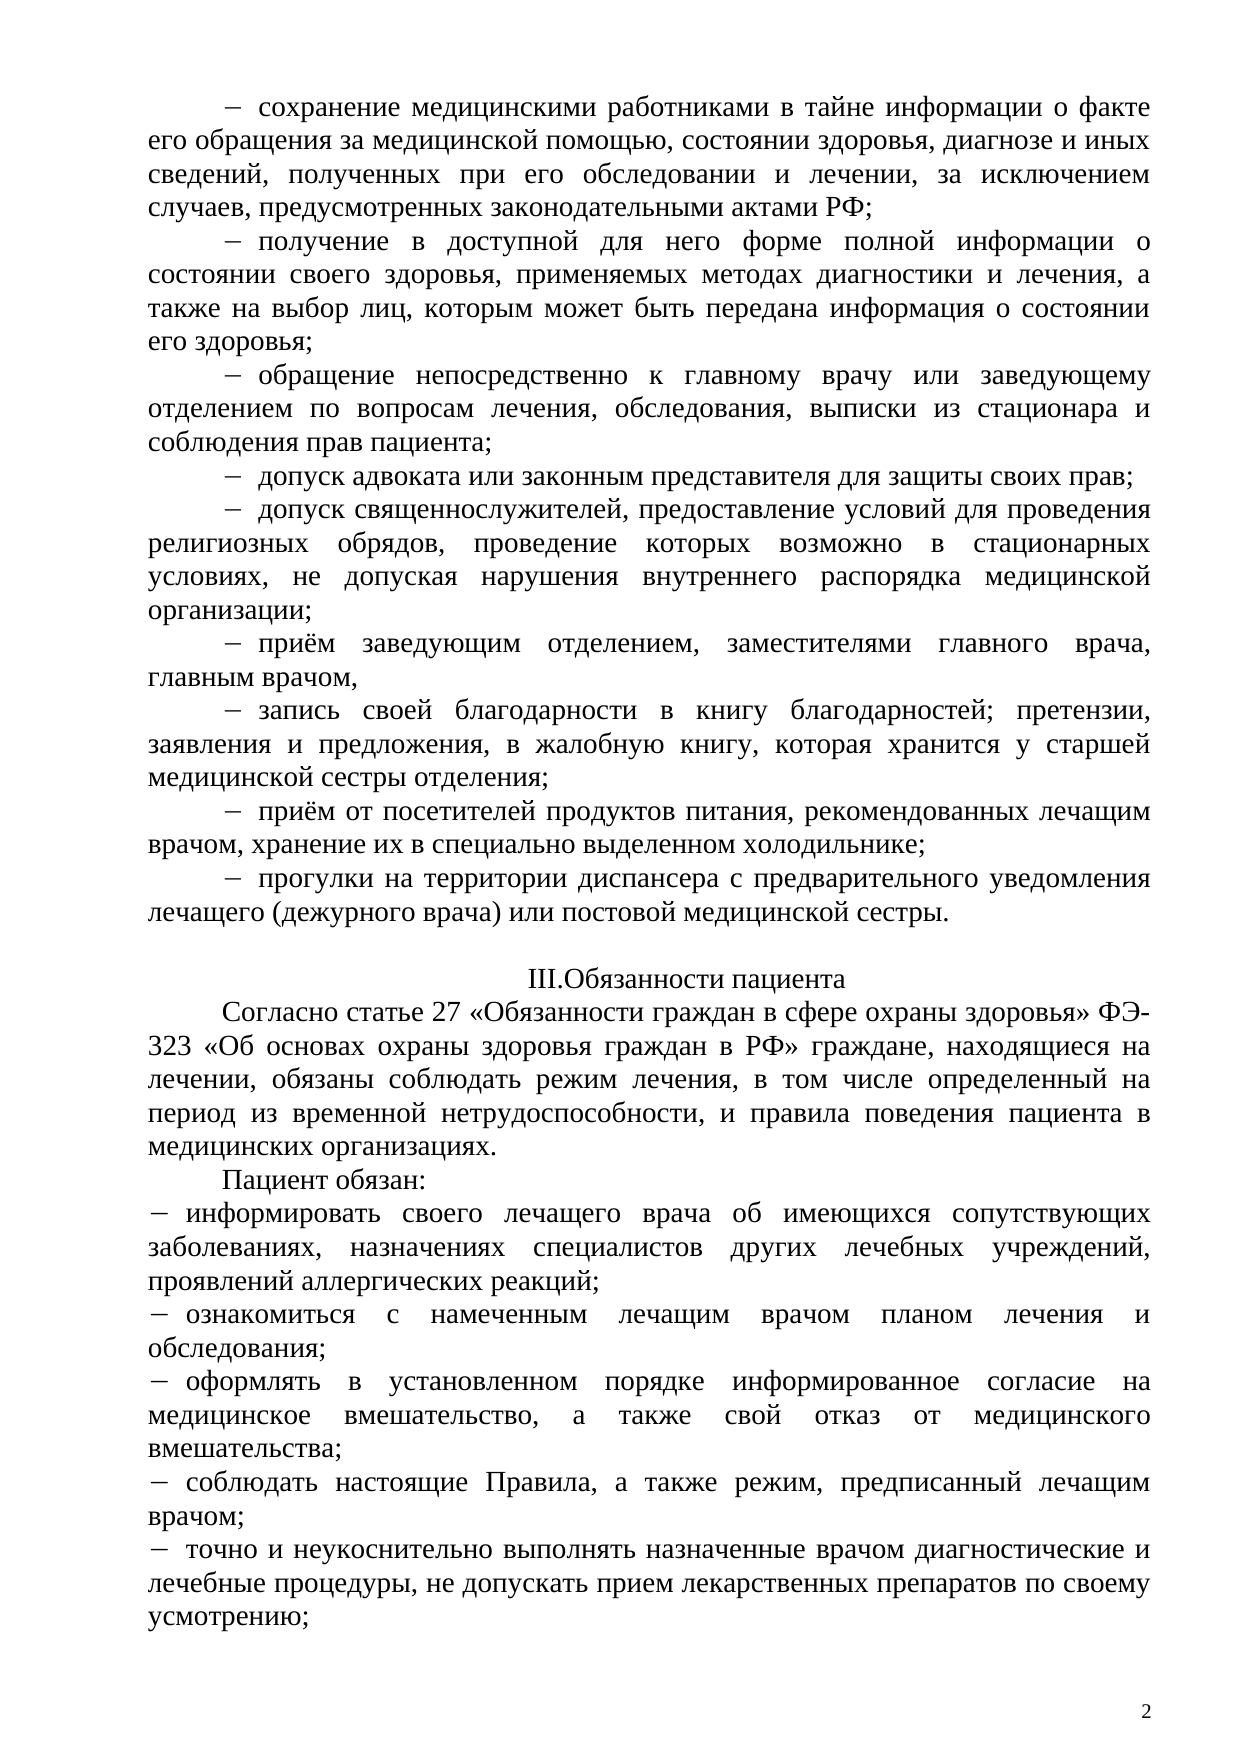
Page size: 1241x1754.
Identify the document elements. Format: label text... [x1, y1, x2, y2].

list приём от посетителей продуктов питания, рекомендованных лечащим врачом, хранение их в специально выделенном холодильнике; [148, 793, 1152, 860]
text III.Обязанности пациента [148, 961, 1152, 994]
list допуск священнослужителей, предоставление условий для проведения религиозных обрядов, проведение которых возможно в стационарных условиях, не допуская нарушения внутреннего распорядка медицинской организации; [148, 491, 1152, 625]
list ознакомиться с намеченным лечащим врачом планом лечения и обследования; [148, 1296, 1152, 1363]
list приём заведующим отделением, заместителями главного врача, главным врачом, [148, 625, 1152, 692]
list допуск адвоката или законным представителя для защиты своих прав; [148, 458, 1152, 491]
list получение в доступной для него форме полной информации о состоянии своего здоровья, применяемых методах диагностики и лечения, а также на выбор лиц, которым может быть передана информация о состоянии его здоровья; [148, 223, 1152, 357]
list прогулки на территории диспансера с предварительного уведомления лечащего (дежурного врача) или постовой медицинской сестры. [148, 860, 1152, 927]
list оформлять в установленном порядке информированное согласие на медицинское вмешательство, а также свой отказ от медицинского вмешательства; [148, 1363, 1152, 1464]
text Пациент обязан: [148, 1162, 1152, 1196]
list обращение непосредственно к главному врачу или заведующему отделением по вопросам лечения, обследования, выписки из стационара и соблюдения прав пациента; [148, 357, 1152, 458]
text Согласно статье 27 «Обязанности граждан в сфере охраны здоровья» ФЭ-323 «Об основах охраны здоровья граждан в РФ» граждане, находящиеся на лечении, обязаны соблюдать режим лечения, в том числе определенный на период из временной нетрудоспособности, и правила поведения пациента в медицинских организациях. [148, 994, 1152, 1162]
list информировать своего лечащего врача об имеющихся сопутствующих заболеваниях, назначениях специалистов других лечебных учреждений, проявлений аллергических реакций; [148, 1196, 1152, 1296]
list сохранение медицинскими работниками в тайне информации о факте его обращения за медицинской помощью, состоянии здоровья, диагнозе и иных сведений, полученных при его обследовании и лечении, за исключением случаев, предусмотренных законодательными актами РФ; [148, 89, 1152, 223]
list соблюдать настоящие Правила, а также режим, предписанный лечащим врачом; [148, 1464, 1152, 1531]
list запись своей благодарности в книгу благодарностей; претензии, заявления и предложения, в жалобную книгу, которая хранится у старшей медицинской сестры отделения; [148, 692, 1152, 793]
list точно и неукоснительно выполнять назначенные врачом диагностические и лечебные процедуры, не допускать прием лекарственных препаратов по своему усмотрению; [148, 1531, 1152, 1632]
